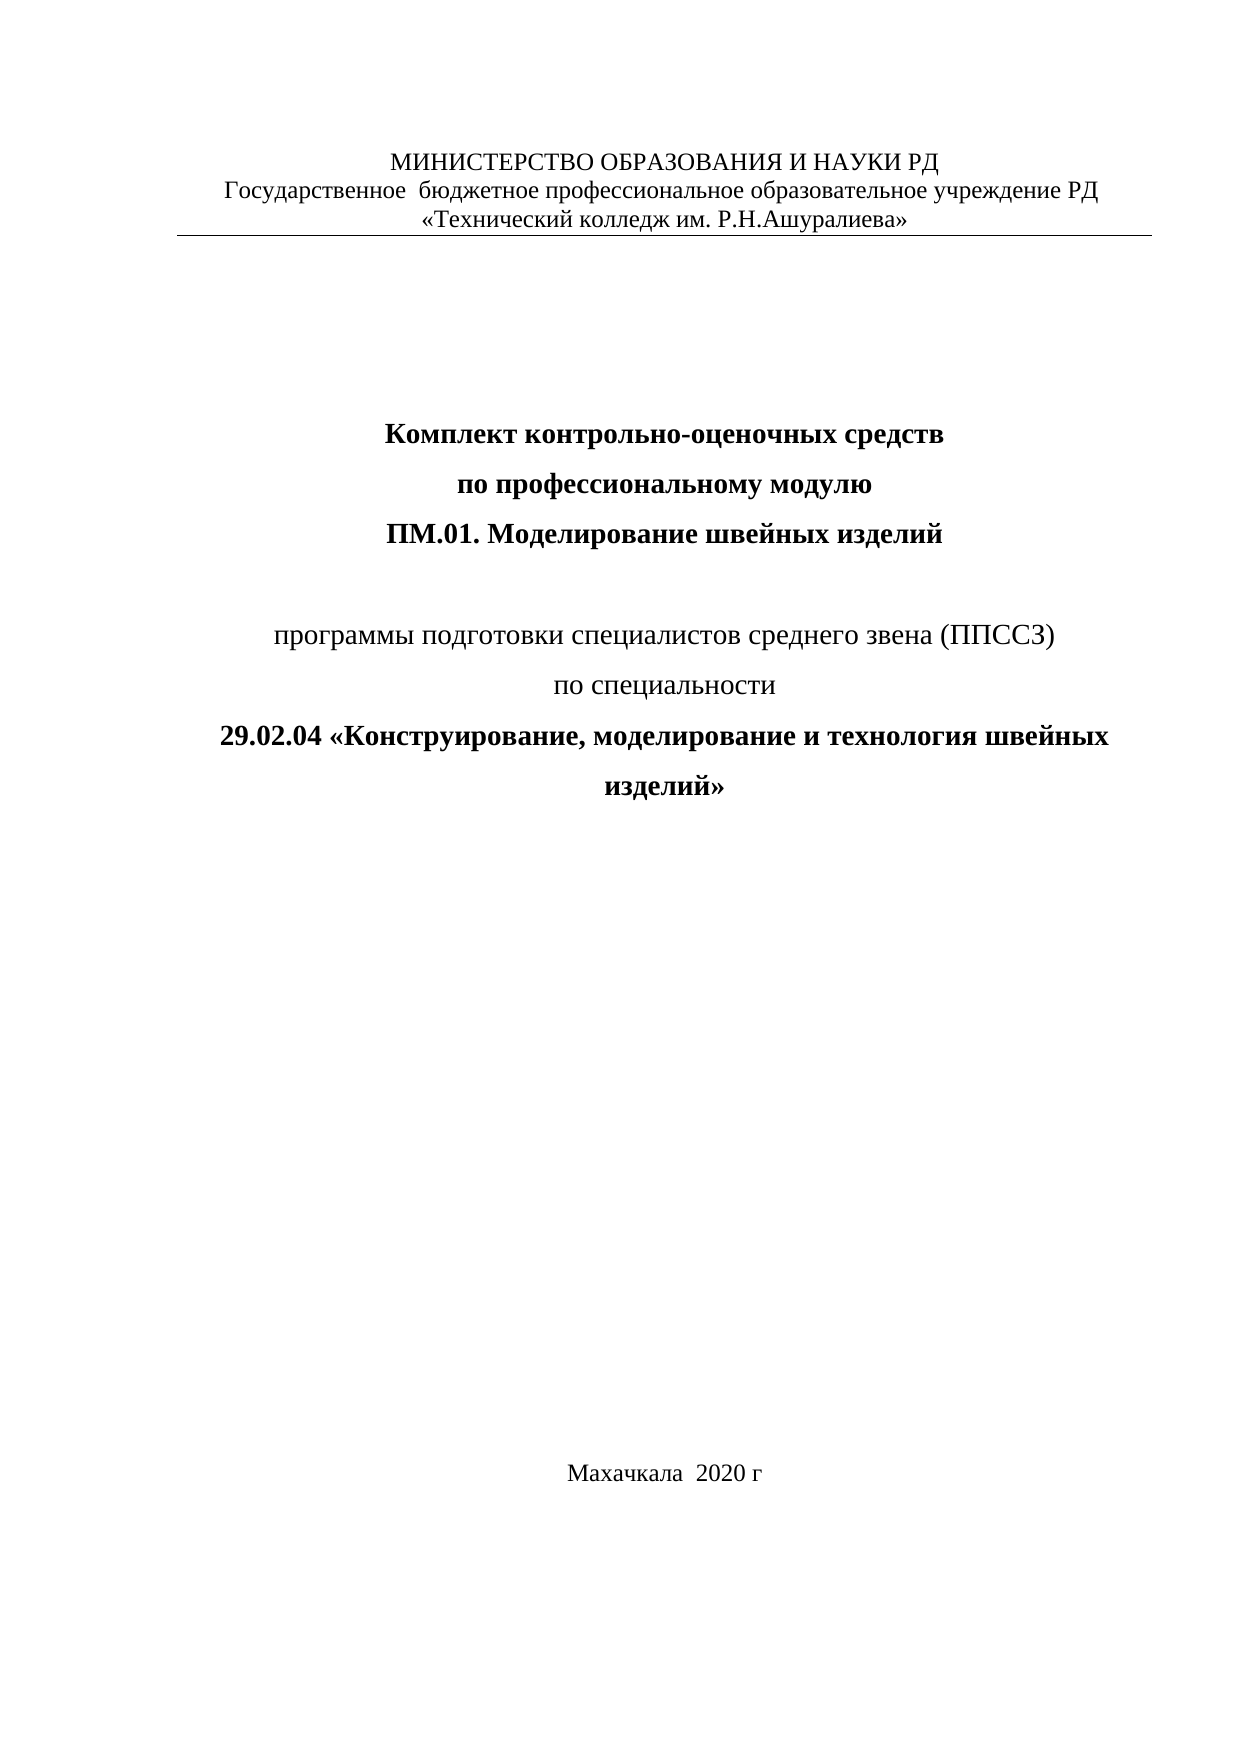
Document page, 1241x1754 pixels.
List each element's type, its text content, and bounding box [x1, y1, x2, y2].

text программы подготовки специалистов среднего звена (ППССЗ) [177, 617, 1152, 651]
text МИНИСТЕРСТВО ОБРАЗОВАНИЯ И НАУКИ РД [177, 147, 1152, 176]
text по профессиональному модулю [177, 466, 1152, 500]
text 29.02.04 «Конструирование, моделирование и технология швейных изделий» [177, 718, 1152, 802]
text Государственное бюджетное профессиональное образовательное учреждение РД «Технический колледж им. Р.Н.Ашуралиева» [177, 176, 1152, 235]
text Махачкала 2020 г [177, 1458, 1152, 1487]
text Комплект контрольно-оценочных средств [177, 416, 1152, 449]
text по специальности [177, 667, 1152, 701]
text ПМ.01. Моделирование швейных изделий [177, 517, 1152, 550]
